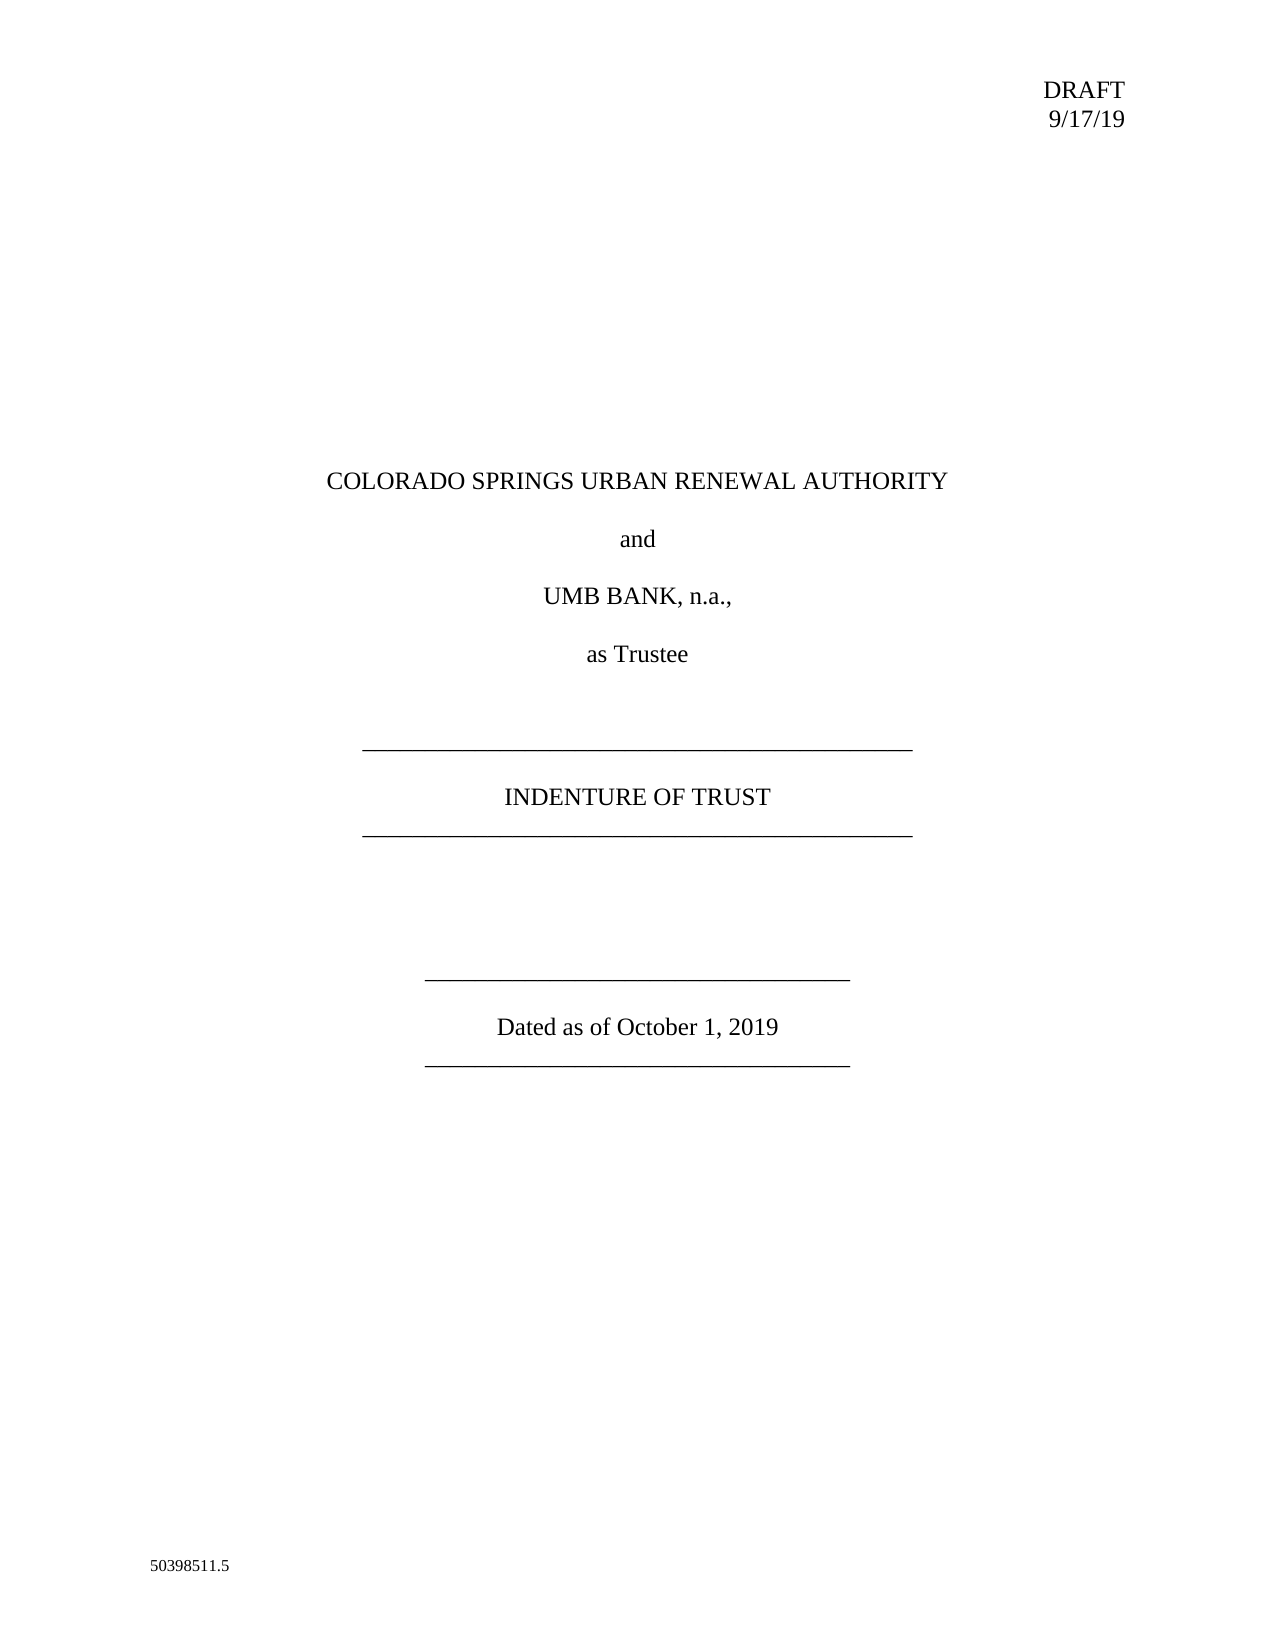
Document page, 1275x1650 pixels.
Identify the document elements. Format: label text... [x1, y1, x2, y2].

text and [150, 524, 1125, 552]
text as Trustee [150, 639, 1125, 667]
text INDENTURE OF TRUST [150, 782, 1125, 811]
text __________________________________ [150, 1041, 1125, 1070]
text ____________________________________________ [150, 811, 1125, 840]
text UMB BANK, n.a., [150, 581, 1125, 610]
text ____________________________________________ [150, 725, 1125, 754]
text Dated as of October 1, 2019 [150, 1012, 1125, 1041]
text __________________________________ [150, 955, 1125, 984]
text COLORADO SPRINGS URBAN RENEWAL AUTHORITY [150, 466, 1125, 495]
